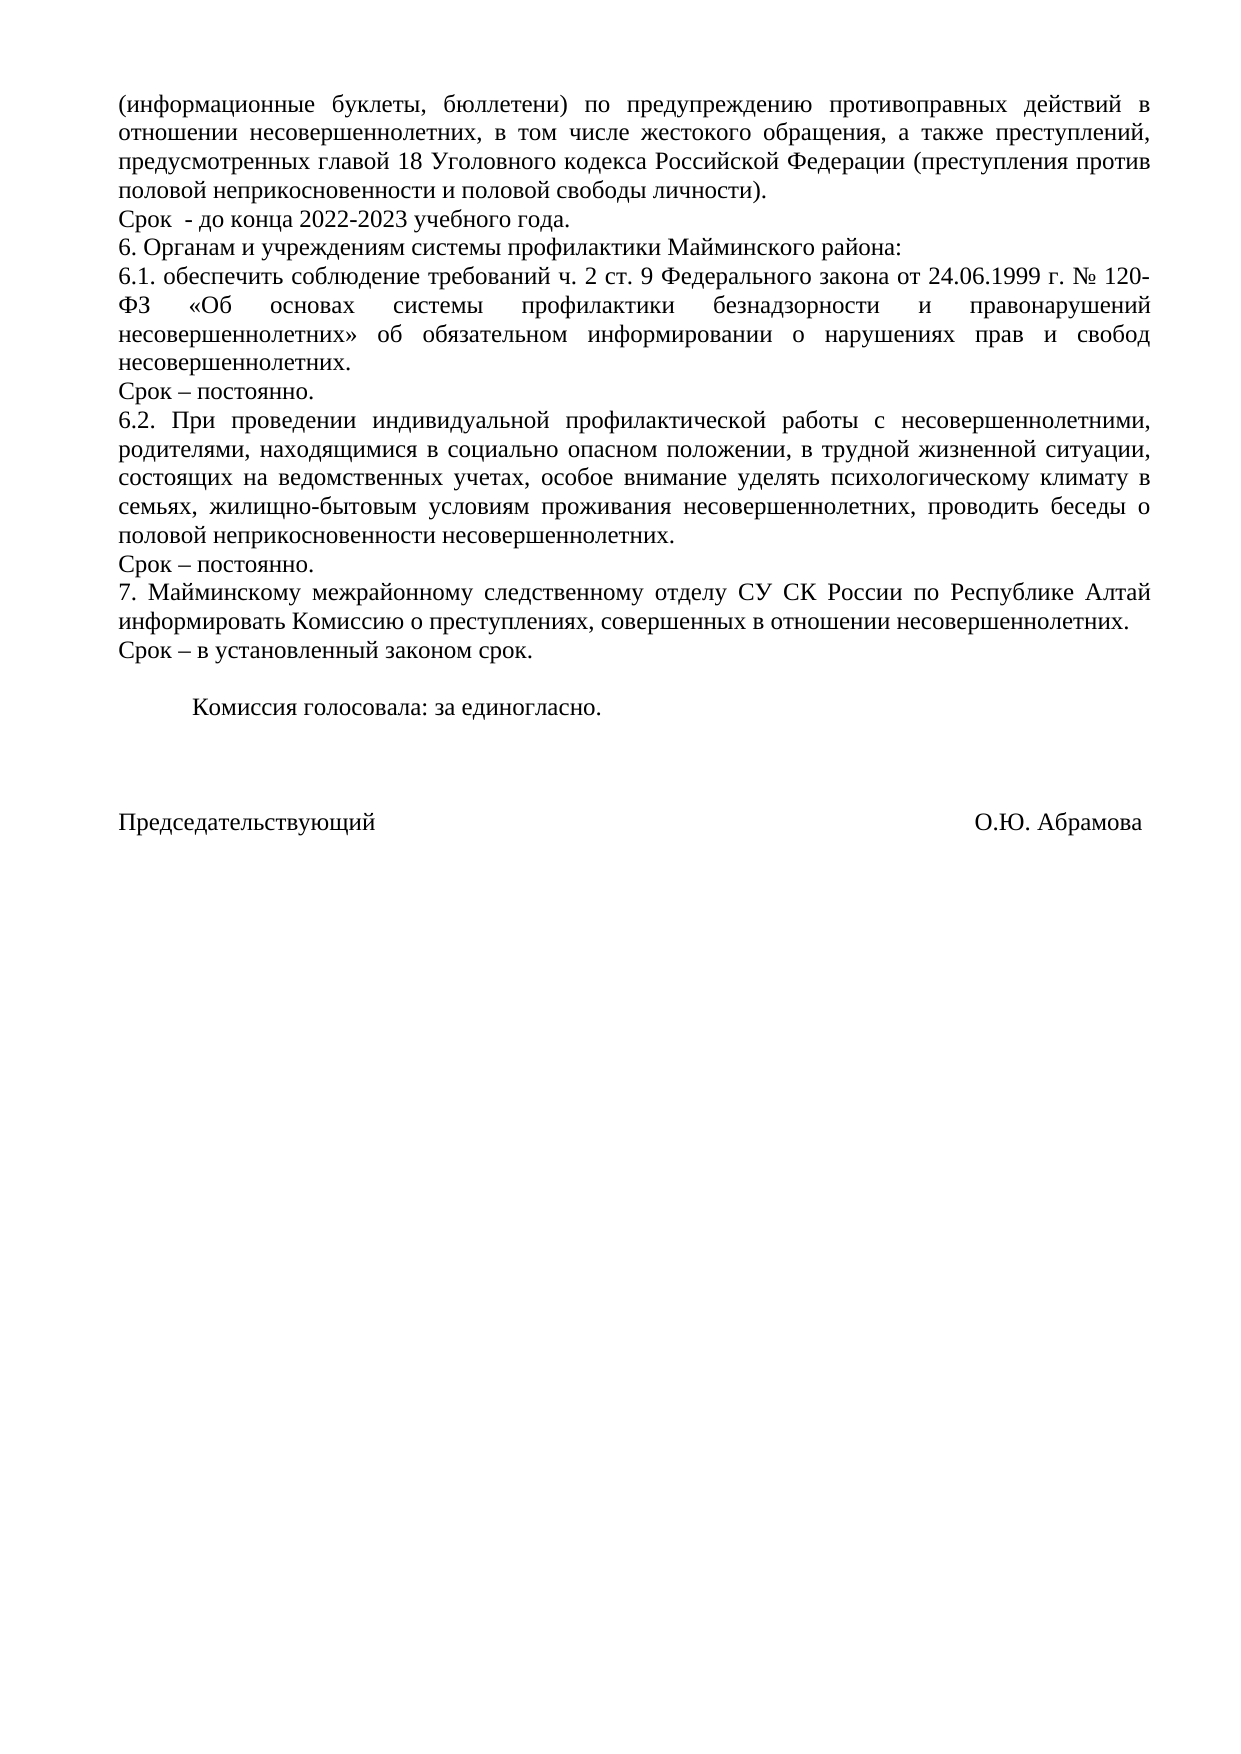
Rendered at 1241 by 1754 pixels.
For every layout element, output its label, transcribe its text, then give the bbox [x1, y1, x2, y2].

text Срок – в установленный законом срок. [118, 635, 1152, 664]
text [118, 89, 1152, 204]
text 6.2. При проведении индивидуальной профилактической работы с несовершеннолетними, родителями, находящимися в социально опасном положении, в трудной жизненной ситуации, состоящих на ведомственных учетах, особое внимание уделять психологическому климату в семьях, жилищно-бытовым условиям проживания несовершеннолетних, проводить беседы о половой неприкосновенности несовершеннолетних. [118, 405, 1152, 549]
text 7. Майминскому межрайонному следственному отделу СУ СК России по Республике Алтай информировать Комиссию о преступлениях, совершенных в отношении несовершеннолетних. [118, 577, 1152, 635]
text 6.1. обеспечить соблюдение требований ч. 2 ст. 9 Федерального закона от 24.06.1999 г. № 120-ФЗ «Об основах системы профилактики безнадзорности и правонарушений несовершеннолетних» об обязательном информировании о нарушениях прав и свобод несовершеннолетних. [118, 261, 1152, 376]
text Председательствующий О.Ю. Абрамова [118, 807, 1152, 836]
list Срок - до конца 2022-2023 учебного года. [118, 204, 1152, 232]
text 6. Органам и учреждениям системы профилактики Майминского района: [118, 232, 1152, 261]
text Срок – постоянно. [118, 376, 1152, 405]
text Срок – постоянно. [118, 549, 1152, 577]
text Комиссия голосовала: за единогласно. [118, 692, 1152, 721]
